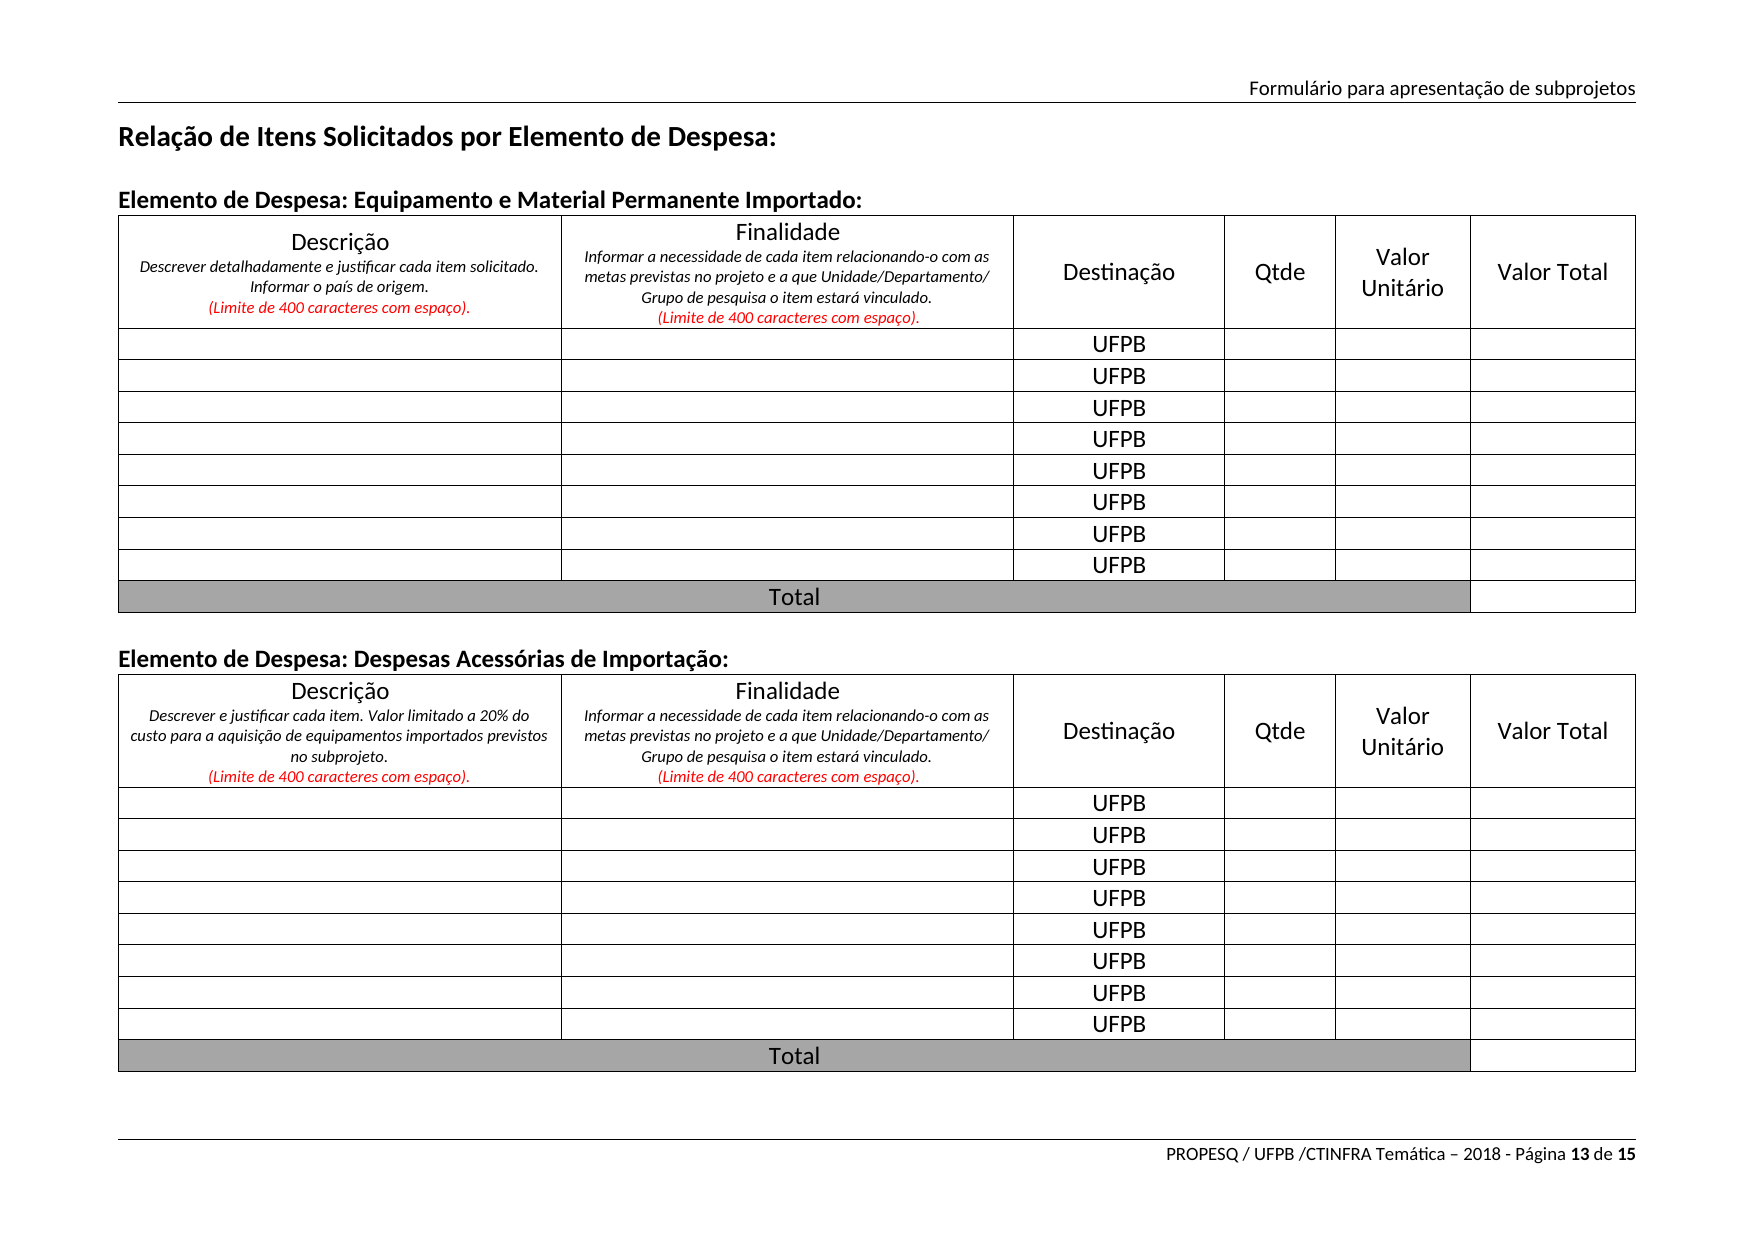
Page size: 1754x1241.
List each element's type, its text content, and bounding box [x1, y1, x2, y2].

table_cell [562, 945, 1013, 976]
table_cell [562, 486, 1013, 517]
table_cell [119, 392, 561, 422]
table_cell [562, 788, 1013, 818]
table_cell UFPB [1014, 851, 1224, 881]
table_cell [119, 1009, 561, 1039]
table_cell [1471, 819, 1635, 850]
table_header Finalidade Informar a necessidade de cada item relacionando-o com as metas previstas no projeto e a que Unidade/Departamento/ Grupo de pesquisa o item estará vinculado. (Limite de 400 caracteres com espaço). [562, 675, 1013, 787]
table_header Descrição Descrever detalhadamente e justificar cada item solicitado. Informar o país de origem. (Limite de 400 caracteres com espaço). [119, 216, 561, 328]
table_cell [119, 819, 561, 850]
table_cell [1471, 581, 1635, 612]
table_cell [1471, 550, 1635, 580]
table_cell [119, 360, 561, 391]
table_cell [1336, 851, 1470, 881]
table_cell [1471, 882, 1635, 913]
table_cell UFPB [1014, 423, 1224, 454]
table_cell [562, 977, 1013, 1007]
table_header Valor Unitário [1336, 216, 1470, 328]
table_cell [1336, 455, 1470, 485]
table_cell UFPB [1014, 945, 1224, 976]
table_cell UFPB [1014, 392, 1224, 422]
table_cell [119, 518, 561, 548]
table_cell [1336, 1009, 1470, 1039]
table_header Valor Total [1471, 675, 1635, 787]
table_cell [119, 914, 561, 944]
table_cell [562, 914, 1013, 944]
table_cell UFPB [1014, 882, 1224, 913]
table_cell UFPB [1014, 1009, 1224, 1039]
table_header Valor Total [1471, 216, 1635, 328]
table_cell [1225, 423, 1335, 454]
table_cell [1225, 360, 1335, 391]
table_cell [119, 977, 561, 1007]
table_header Destinação [1014, 675, 1224, 787]
table_cell [119, 788, 561, 818]
table_cell [1225, 788, 1335, 818]
table_cell [119, 486, 561, 517]
table_cell [119, 882, 561, 913]
table_cell [1471, 977, 1635, 1007]
table_cell [1471, 423, 1635, 454]
table_header Qtde [1225, 216, 1335, 328]
table_cell UFPB [1014, 550, 1224, 580]
table_cell UFPB [1014, 977, 1224, 1007]
table_cell [1225, 550, 1335, 580]
table_cell [1471, 945, 1635, 976]
table_cell [1336, 486, 1470, 517]
table_cell [562, 423, 1013, 454]
table_cell UFPB [1014, 518, 1224, 548]
table_cell [1225, 977, 1335, 1007]
table_cell [562, 360, 1013, 391]
table_cell [1336, 914, 1470, 944]
table_cell [1225, 819, 1335, 850]
text Relação de Itens Solicitados por Elemento de Despesa: [118, 118, 1636, 154]
table_cell [1225, 914, 1335, 944]
table_cell UFPB [1014, 914, 1224, 944]
table_cell [1225, 455, 1335, 485]
table_header Finalidade Informar a necessidade de cada item relacionando-o com as metas previstas no projeto e a que Unidade/Departamento/ Grupo de pesquisa o item estará vinculado. (Limite de 400 caracteres com espaço). [562, 216, 1013, 328]
table_cell UFPB [1014, 360, 1224, 391]
table_cell [1471, 360, 1635, 391]
table_cell UFPB [1014, 819, 1224, 850]
table_cell [1471, 914, 1635, 944]
table_cell [562, 882, 1013, 913]
table_cell UFPB [1014, 329, 1224, 359]
table_header Descrição Descrever e justificar cada item. Valor limitado a 20% do custo para a aquisição de equipamentos importados previstos no subprojeto. (Limite de 400 caracteres com espaço). [119, 675, 561, 787]
table_cell [562, 392, 1013, 422]
table_cell [1471, 1009, 1635, 1039]
table_header Valor Unitário [1336, 675, 1470, 787]
table_cell [119, 945, 561, 976]
table_cell [1336, 977, 1470, 1007]
table_cell [1225, 329, 1335, 359]
table_cell [1225, 486, 1335, 517]
table_cell [562, 819, 1013, 850]
table_cell [1225, 851, 1335, 881]
table_cell [1225, 392, 1335, 422]
table_cell [1471, 392, 1635, 422]
table_cell [562, 518, 1013, 548]
table_cell Total [119, 581, 1470, 612]
table_cell [1225, 1009, 1335, 1039]
table_cell [1225, 882, 1335, 913]
table_cell UFPB [1014, 455, 1224, 485]
table_cell [1471, 329, 1635, 359]
table_cell [1471, 1040, 1635, 1071]
table_cell [1225, 945, 1335, 976]
table_cell [1336, 392, 1470, 422]
table_header Qtde [1225, 675, 1335, 787]
table_cell [119, 550, 561, 580]
table_cell [1471, 788, 1635, 818]
table_cell [119, 423, 561, 454]
table_cell [562, 455, 1013, 485]
table_cell Total [119, 1040, 1470, 1071]
table_cell [562, 329, 1013, 359]
table_cell [1336, 882, 1470, 913]
table_cell [119, 851, 561, 881]
table_cell [1336, 550, 1470, 580]
text Elemento de Despesa: Despesas Acessórias de Importação: [118, 643, 1636, 674]
table_cell [1336, 329, 1470, 359]
table_cell [1336, 518, 1470, 548]
table_cell [562, 1009, 1013, 1039]
table_cell [562, 550, 1013, 580]
text Elemento de Despesa: Equipamento e Material Permanente Importado: [118, 184, 1636, 215]
table_cell UFPB [1014, 486, 1224, 517]
table_cell [1225, 518, 1335, 548]
table_cell [1336, 423, 1470, 454]
table_cell [1336, 788, 1470, 818]
table_cell [1471, 518, 1635, 548]
table_cell [562, 851, 1013, 881]
table_cell [1336, 360, 1470, 391]
table_cell [119, 455, 561, 485]
table_cell [1471, 851, 1635, 881]
table_cell [1471, 455, 1635, 485]
table_cell [1471, 486, 1635, 517]
table_cell [1336, 945, 1470, 976]
table_cell [1336, 819, 1470, 850]
table_cell [119, 329, 561, 359]
table_header Destinação [1014, 216, 1224, 328]
table_cell UFPB [1014, 788, 1224, 818]
